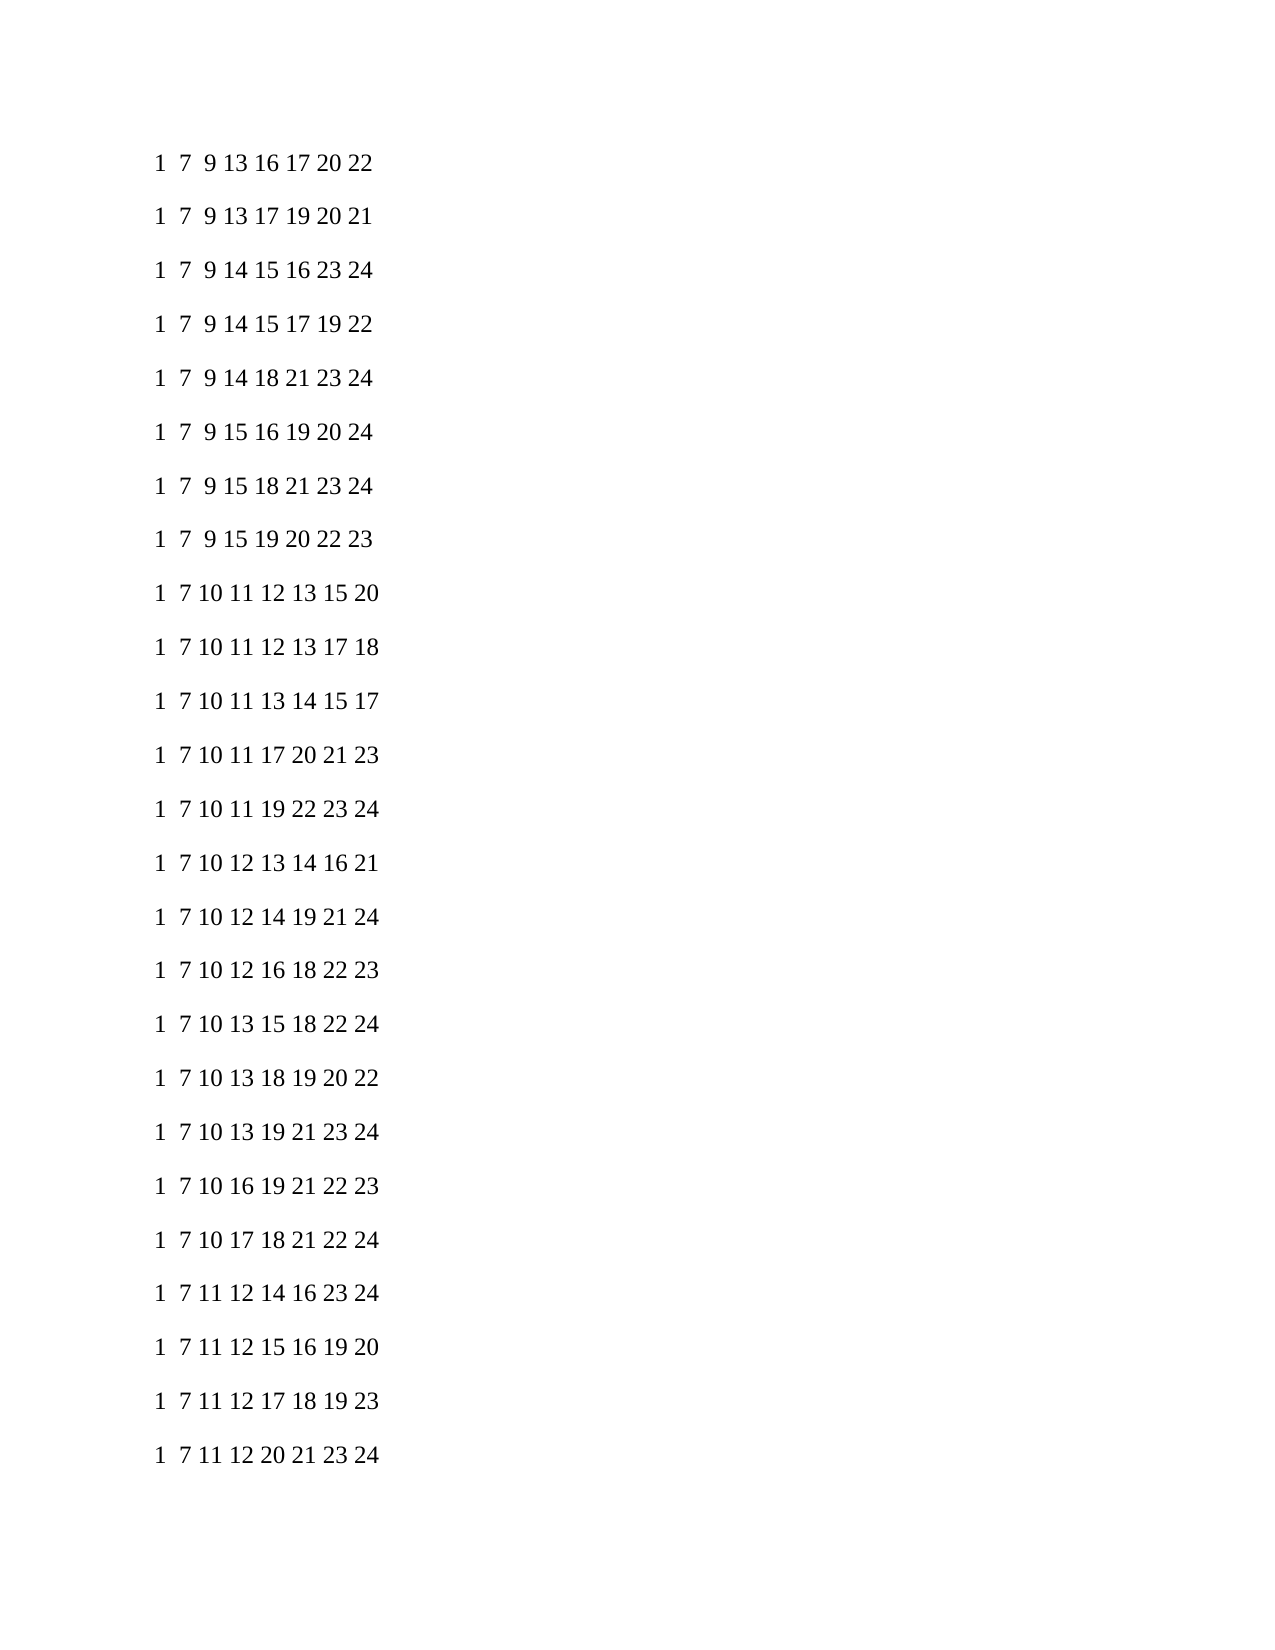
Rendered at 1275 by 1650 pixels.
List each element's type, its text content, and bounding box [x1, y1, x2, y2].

text 1 7 9 15 16 19 20 24 [148, 417, 1127, 446]
text 1 7 9 14 15 16 23 24 [148, 255, 1127, 284]
text 1 7 10 11 19 22 23 24 [148, 794, 1127, 823]
text 1 7 10 11 17 20 21 23 [148, 740, 1127, 769]
text 1 7 10 11 12 13 15 20 [148, 578, 1127, 607]
text 1 7 10 12 16 18 22 23 [148, 955, 1127, 984]
text 1 7 10 12 13 14 16 21 [148, 848, 1127, 876]
text 1 7 10 12 14 19 21 24 [148, 902, 1127, 930]
text 1 7 9 13 16 17 20 22 [148, 148, 1127, 176]
text 1 7 10 13 15 18 22 24 [148, 1009, 1127, 1038]
text 1 7 10 13 18 19 20 22 [148, 1063, 1127, 1092]
text 1 7 11 12 14 16 23 24 [148, 1278, 1127, 1307]
text 1 7 11 12 15 16 19 20 [148, 1332, 1127, 1361]
text 1 7 9 14 15 17 19 22 [148, 309, 1127, 338]
text 1 7 9 13 17 19 20 21 [148, 201, 1127, 230]
text 1 7 10 11 13 14 15 17 [148, 686, 1127, 715]
text 1 7 9 15 18 21 23 24 [148, 471, 1127, 499]
text 1 7 11 12 20 21 23 24 [148, 1440, 1127, 1469]
text 1 7 9 15 19 20 22 23 [148, 524, 1127, 553]
text 1 7 10 11 12 13 17 18 [148, 632, 1127, 661]
text 1 7 11 12 17 18 19 23 [148, 1386, 1127, 1415]
text 1 7 10 16 19 21 22 23 [148, 1171, 1127, 1199]
text 1 7 10 13 19 21 23 24 [148, 1117, 1127, 1146]
text 1 7 10 17 18 21 22 24 [148, 1225, 1127, 1253]
text 1 7 9 14 18 21 23 24 [148, 363, 1127, 392]
